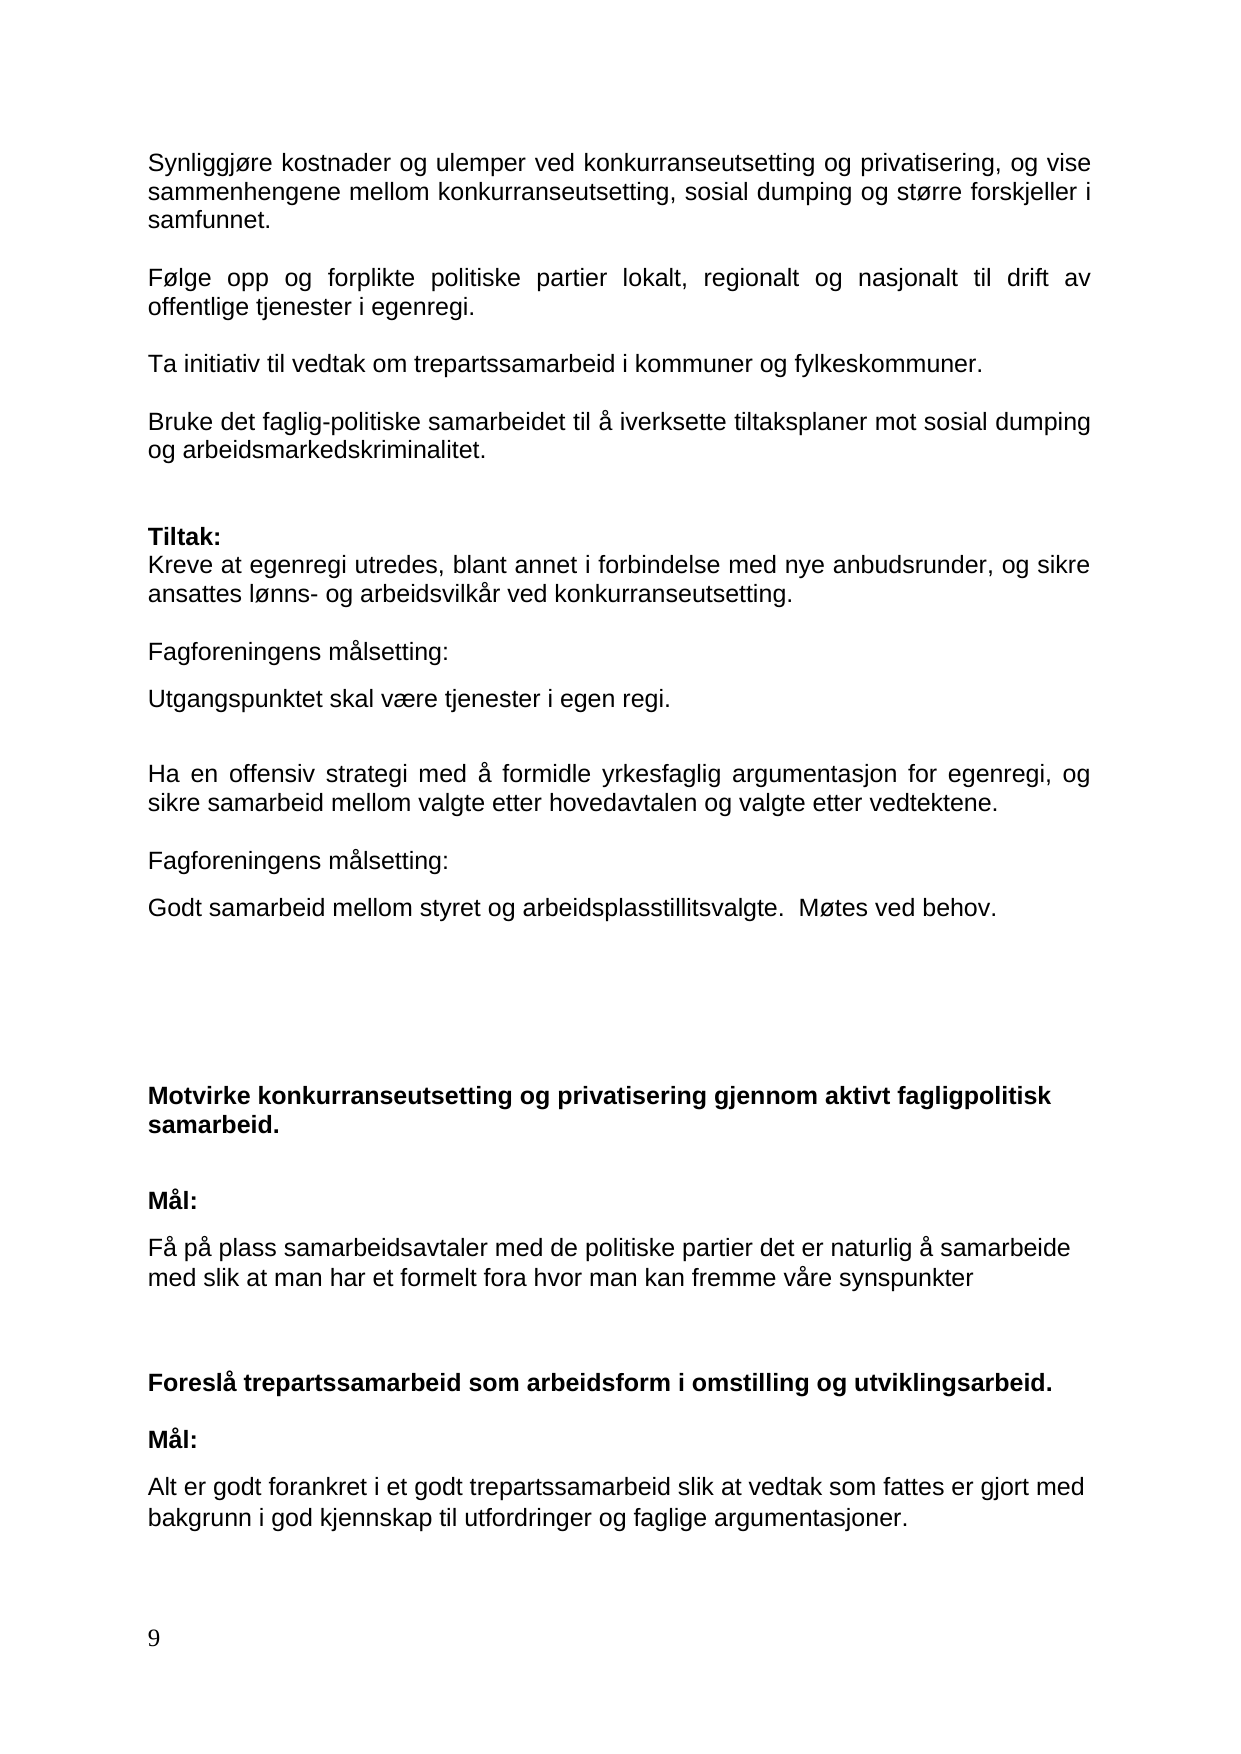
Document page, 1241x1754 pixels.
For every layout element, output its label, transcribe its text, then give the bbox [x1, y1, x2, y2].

text Kreve at egenregi utredes, blant annet i forbindelse med nye anbudsrunder, og sikre ansattes lønns- og arbeidsvilkår ved konkurranseutsetting. [148, 550, 1092, 608]
text Godt samarbeid mellom styret og arbeidsplasstillitsvalgte. Møtes ved behov. [148, 893, 1092, 921]
text Bruke det faglig-politiske samarbeidet til å iverksette tiltaksplaner mot sosial dumping og arbeidsmarkedskriminalitet. [148, 406, 1092, 464]
text Utgangspunktet skal være tjenester i egen regi. [148, 683, 1092, 712]
text Alt er godt forankret i et godt trepartssamarbeid slik at vedtak som fattes er gjort med bakgrunn i god kjennskap til utfordringer og faglige argumentasjoner. [148, 1472, 1092, 1531]
text Mål: [148, 1186, 1092, 1214]
text Ta initiativ til vedtak om trepartssamarbeid i kommuner og fylkeskommuner. [148, 349, 1092, 378]
text Få på plass samarbeidsavtaler med de politiske partier det er naturlig å samarbeide med slik at man har et formelt fora hvor man kan fremme våre synspunkter [148, 1233, 1092, 1292]
text Motvirke konkurranseutsetting og privatisering gjennom aktivt fagligpolitisk samarbeid. [148, 1081, 1092, 1138]
text Fagforeningens målsetting: [148, 636, 1092, 665]
text Fagforeningens målsetting: [148, 846, 1092, 874]
text Synliggjøre kostnader og ulemper ved konkurranseutsetting og privatisering, og vise sammenhengene mellom konkurranseutsetting, sosial dumping og større forskjeller i samfunnet. [148, 148, 1092, 234]
text Foreslå trepartssamarbeid som arbeidsform i omstilling og utviklingsarbeid. [148, 1368, 1092, 1396]
text Tiltak: [148, 521, 1092, 550]
text Ha en offensiv strategi med å formidle yrkesfaglig argumentasjon for egenregi, og sikre samarbeid mellom valgte etter hovedavtalen og valgte etter vedtektene. [148, 759, 1092, 817]
text Følge opp og forplikte politiske partier lokalt, regionalt og nasjonalt til drift av offentlige tjenester i egenregi. [148, 263, 1092, 320]
text Mål: [148, 1425, 1092, 1454]
